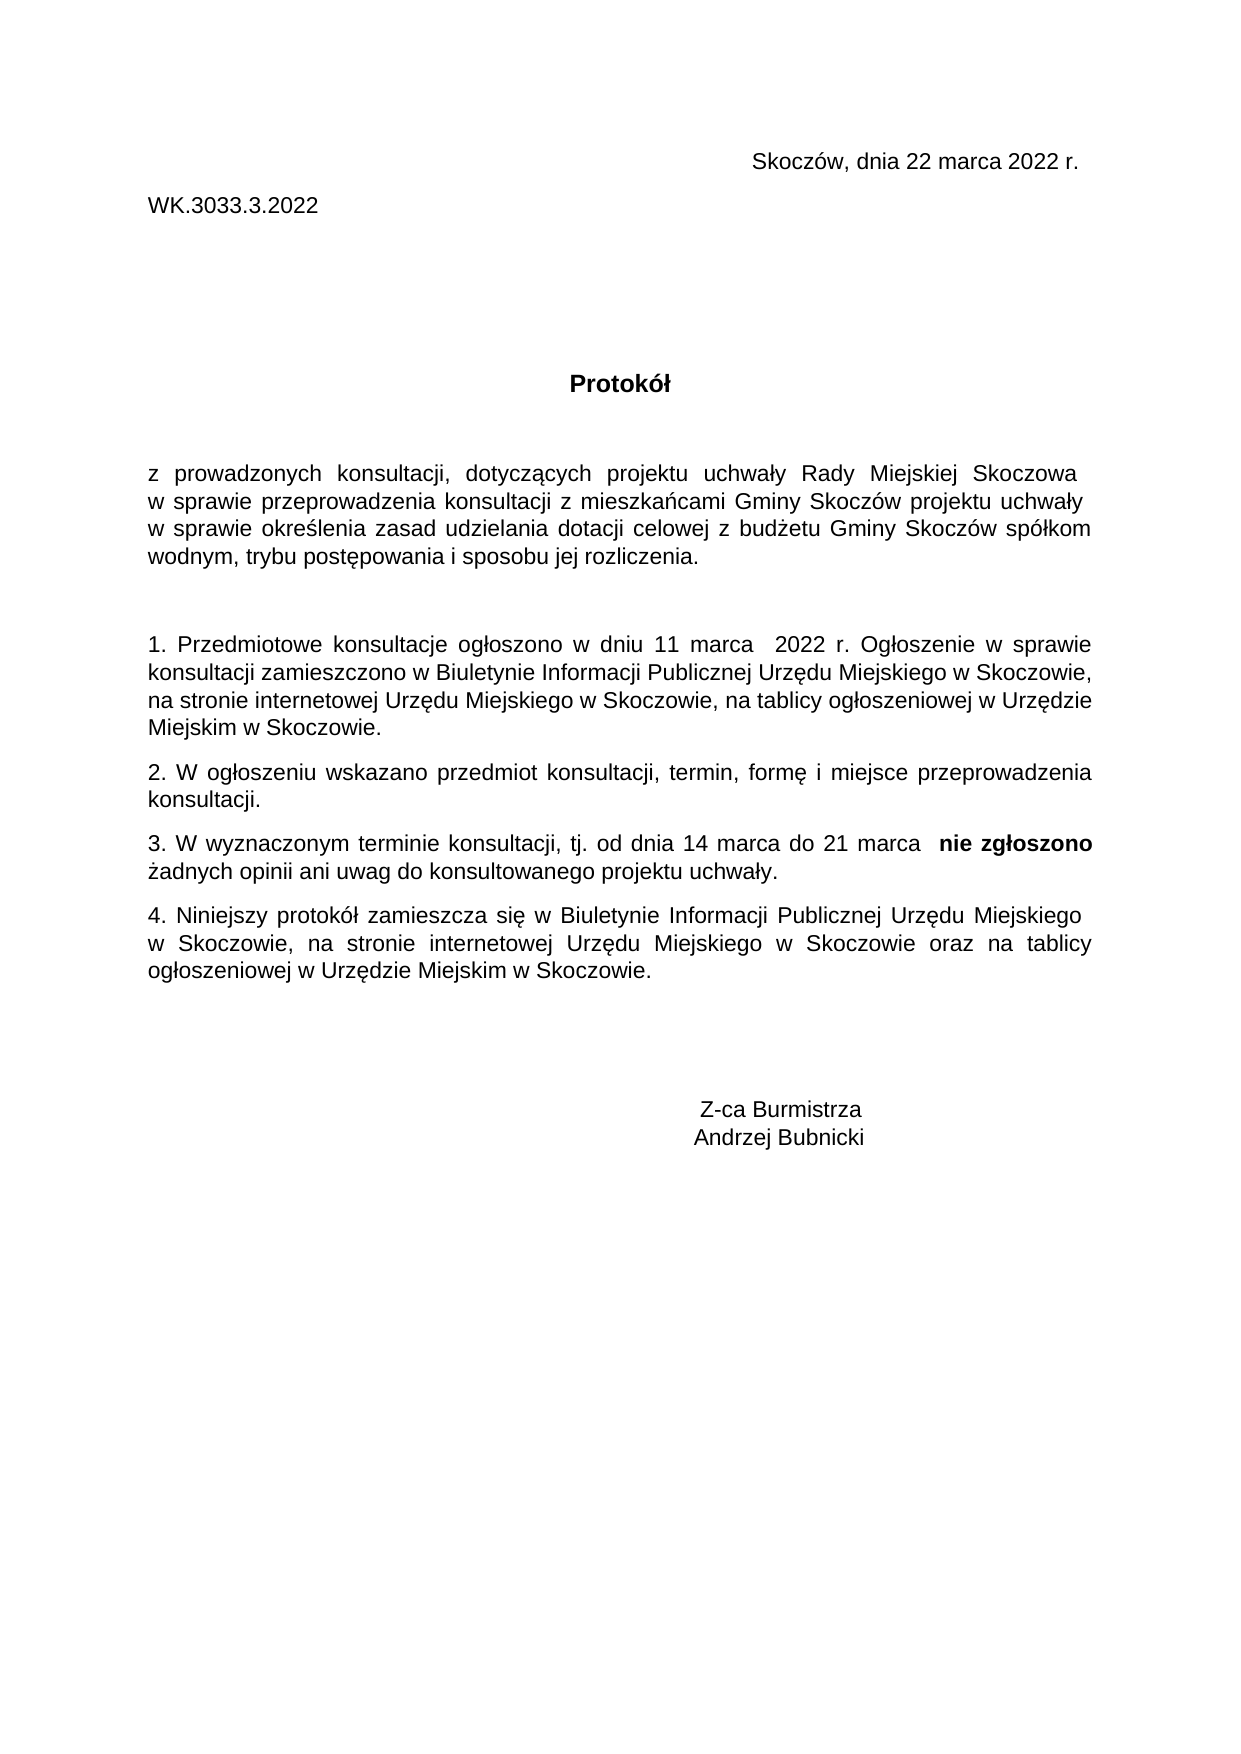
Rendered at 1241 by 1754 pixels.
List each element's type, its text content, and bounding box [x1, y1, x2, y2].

text Protokół [148, 369, 1093, 398]
text z prowadzonych konsultacji, dotyczących projektu uchwały Rady Miejskiej Skoczowa w sprawie przeprowadzenia konsultacji z mieszkańcami Gminy Skoczów projektu uchwały w sprawie określenia zasad udzielania dotacji celowej z budżetu Gminy Skoczów spółkom wodnym, trybu postępowania i sposobu jej rozliczenia. [148, 460, 1093, 569]
text 3. W wyznaczonym terminie konsultacji, tj. od dnia 14 marca do 21 marca nie zgłoszono żadnych opinii ani uwag do konsultowanego projektu uchwały. [148, 830, 1093, 884]
text 4. Niniejszy protokół zamieszcza się w Biuletynie Informacji Publicznej Urzędu Miejskiego w Skoczowie, na stronie internetowej Urzędu Miejskiego w Skoczowie oraz na tablicy ogłoszeniowej w Urzędzie Miejskim w Skoczowie. [148, 902, 1093, 984]
list Z-ca Burmistrza [223, 1096, 1093, 1123]
text WK.3033.3.2022 [148, 192, 1093, 218]
text 1. Przedmiotowe konsultacje ogłoszono w dniu 11 marca 2022 r. Ogłoszenie w sprawie konsultacji zamieszczono w Biuletynie Informacji Publicznej Urzędu Miejskiego w Skoczowie, na stronie internetowej Urzędu Miejskiego w Skoczowie, na tablicy ogłoszeniowej w Urzędzie Miejskim w Skoczowie. [148, 631, 1093, 741]
list Andrzej Bubnicki [223, 1124, 1093, 1150]
text 2. W ogłoszeniu wskazano przedmiot konsultacji, termin, formę i miejsce przeprowadzenia konsultacji. [148, 758, 1093, 812]
text Skoczów, dnia 22 marca 2022 r. [148, 148, 1093, 174]
